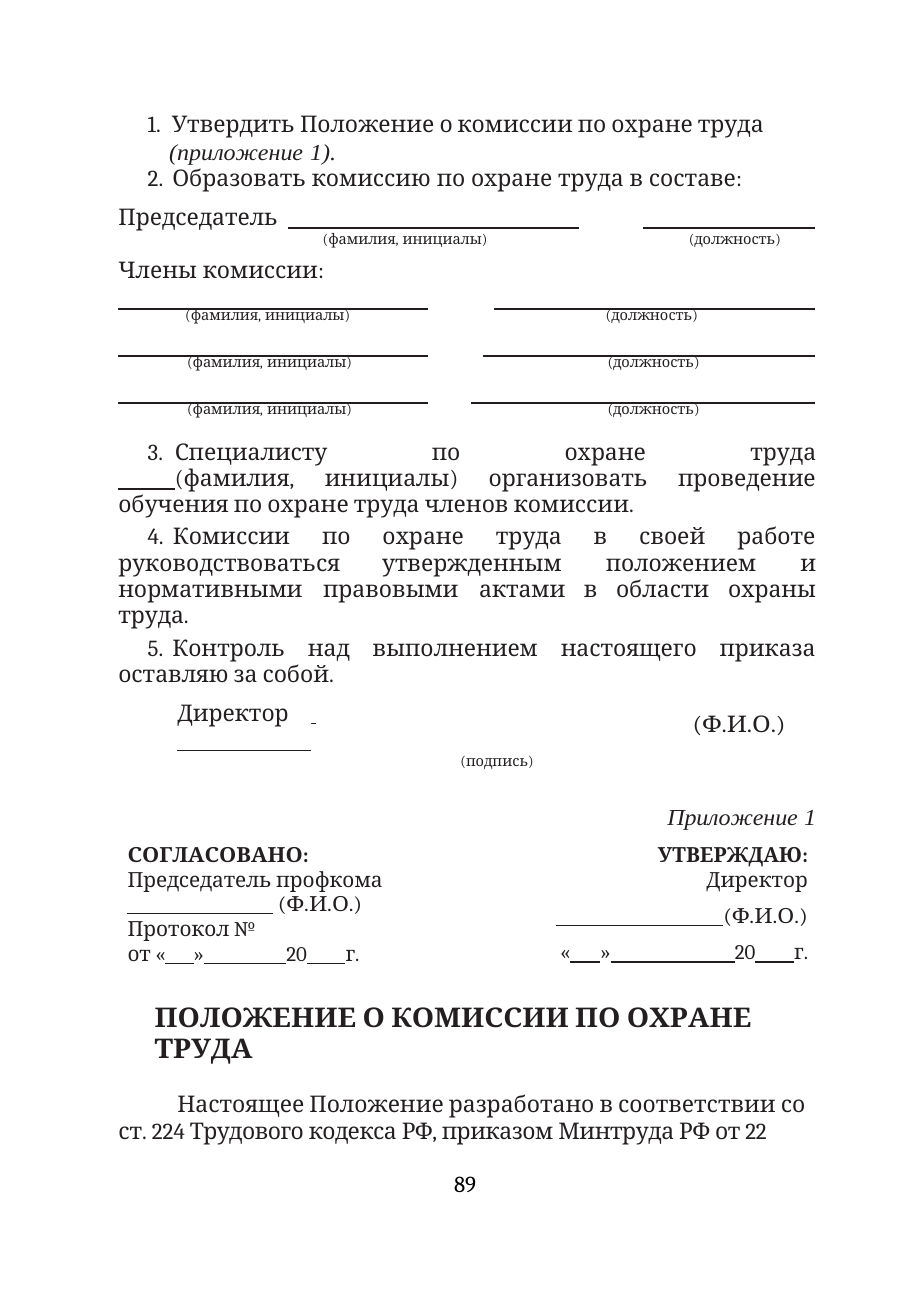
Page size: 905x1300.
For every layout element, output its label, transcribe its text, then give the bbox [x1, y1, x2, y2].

subtitle ПОЛОЖЕНИЕ О КОМИССИИ ПО ОХРАНЕ ТРУДА [154, 1003, 839, 1066]
text (фамилия, инициалы) (должность) [64, 351, 822, 371]
text (фамилия, инициалы) (должность) [64, 398, 822, 418]
text (подпись) [460, 753, 666, 770]
text Председатель [118, 204, 839, 231]
list Специалисту по охране труда (фамилия, инициалы) организовать проведение обучения по охране труда членов комиссии. [118, 439, 816, 518]
list Комиссии по охране труда в своей работе руководствоваться утвержденным положением и нормативными правовыми актами в области охраны труда. [118, 524, 816, 629]
text Члены комиссии: [118, 258, 839, 284]
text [118, 1092, 816, 1145]
text (Ф.И.О.) [692, 712, 839, 738]
list Образовать комиссию по охране труда в составе: [147, 166, 839, 192]
text Директор [177, 700, 666, 753]
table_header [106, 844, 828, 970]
list Контроль над выполнением настоящего приказа оставляю за собой. [118, 635, 816, 688]
text (фамилия, инициалы) (должность) [322, 231, 839, 248]
text Приложение 1 [64, 804, 816, 831]
text (фамилия, инициалы) (должность) [64, 304, 818, 323]
list Утвердить Положение о комиссии по охране труда [147, 112, 839, 138]
text (приложение 1). [169, 139, 839, 165]
